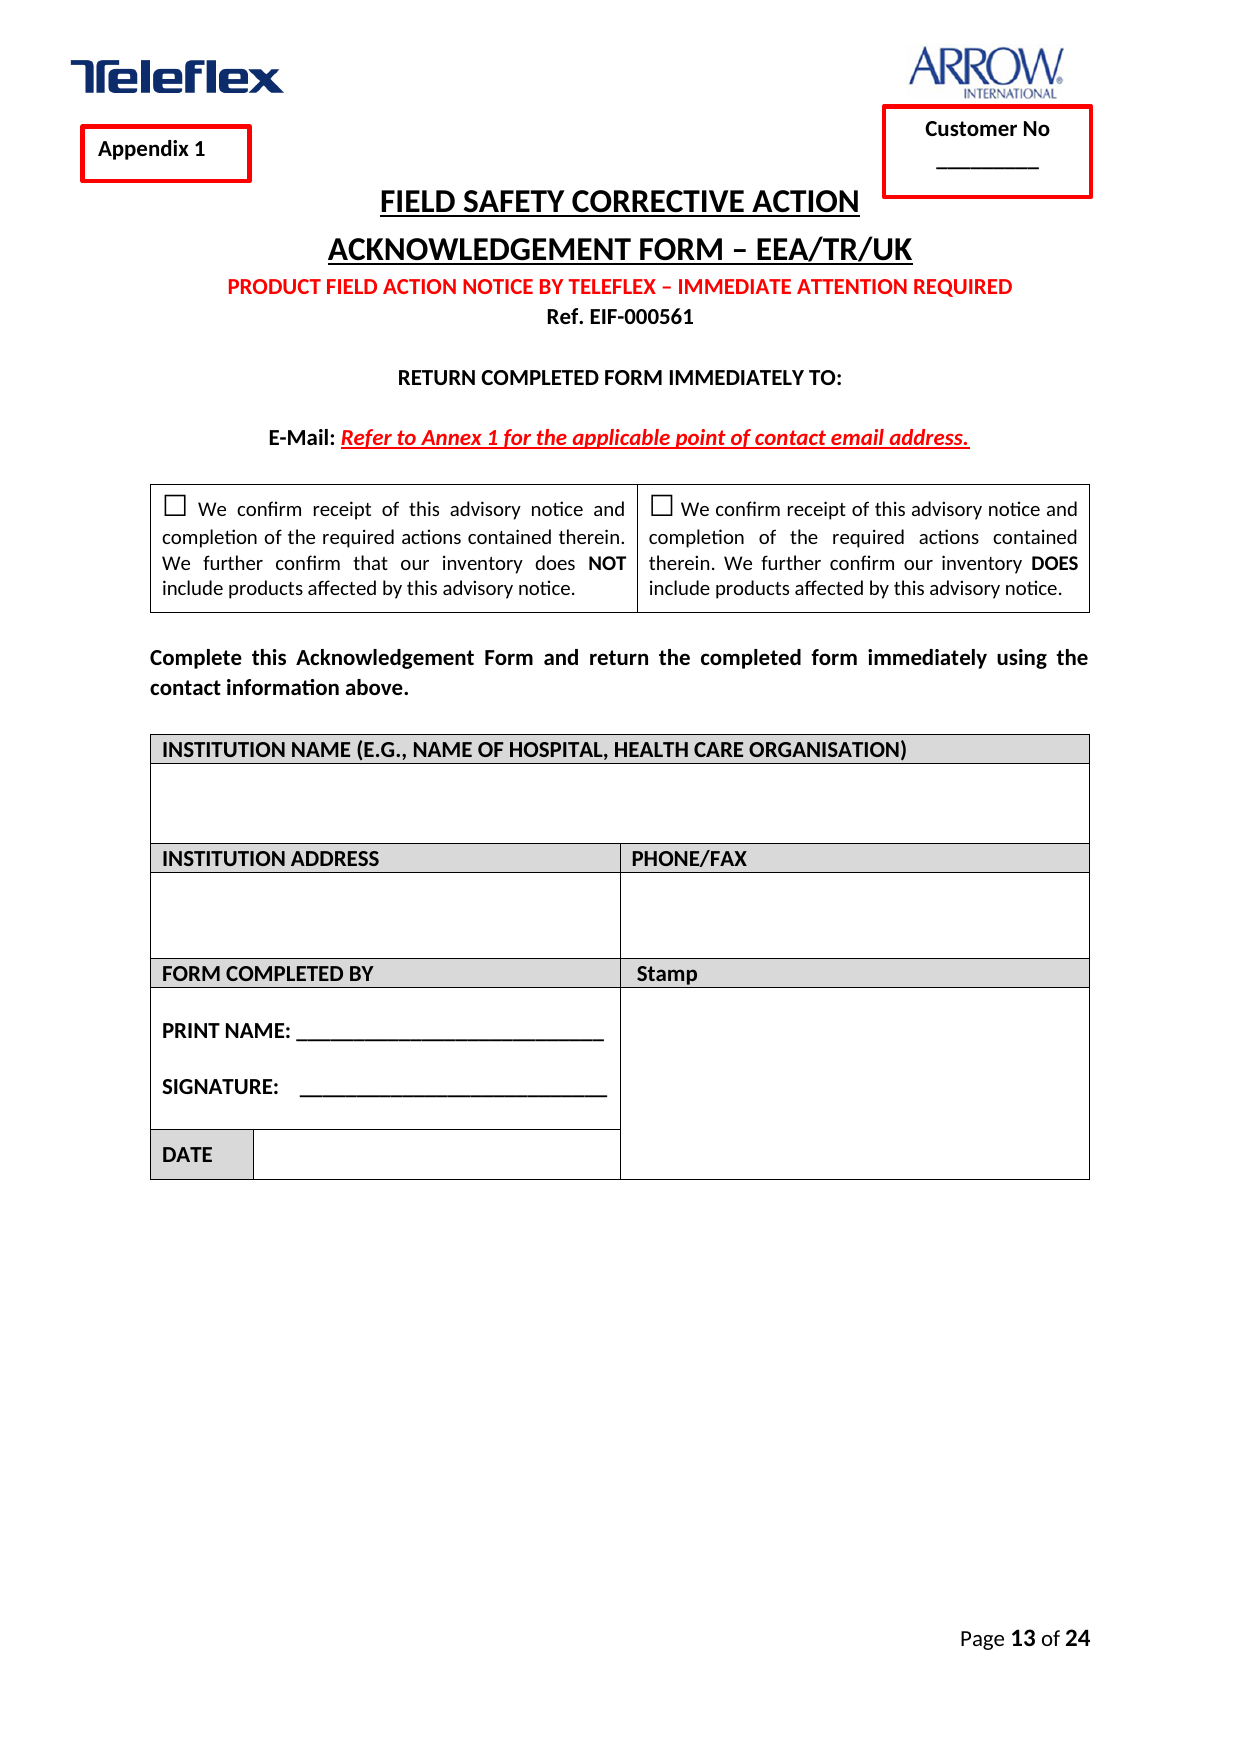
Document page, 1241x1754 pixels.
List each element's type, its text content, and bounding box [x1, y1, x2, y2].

text Ref. EIF-000561 [150, 302, 1090, 331]
table_cell Stamp [621, 959, 1089, 987]
text E-Mail: Refer to Annex 1 for the applicable point of contact email address. [150, 423, 1090, 451]
text PRODUCT FIELD ACTION NOTICE BY TELEFLEX – IMMEDIATE ATTENTION REQUIRED [150, 272, 1090, 300]
picture [887, 34, 1078, 100]
table_header We confirm receipt of this advisory notice and completion of the required actions contained therein. We further confirm our inventory DOES include products affected by this advisory notice. [638, 485, 1089, 612]
table_cell [151, 764, 1089, 843]
text RETURN COMPLETED FORM IMMEDIATELY TO: [150, 363, 1090, 391]
table_header We confirm receipt of this advisory notice and completion of the required actions contained therein. We further confirm that our inventory does NOT include products affected by this advisory notice. [151, 485, 637, 612]
table_cell FORM COMPLETED BY [151, 959, 620, 987]
text FIELD SAFETY CORRECTIVE ACTION [150, 180, 1090, 221]
table_cell [621, 873, 1089, 958]
table_cell [621, 988, 1089, 1179]
table_cell DATE [151, 1130, 253, 1179]
table_cell [151, 873, 620, 958]
table_cell [254, 1130, 620, 1179]
picture [65, 56, 288, 97]
table_header INSTITUTION NAME (E.G., NAME OF HOSPITAL, HEALTH CARE ORGANISATION) [151, 735, 1089, 763]
text Complete this Acknowledgement Form and return the completed form immediately using the contact information above. [150, 643, 1090, 702]
table_cell PHONE/FAX [621, 844, 1089, 872]
table_cell PRINT NAME: ___________________________ SIGNATURE: ___________________________ [151, 988, 620, 1128]
subtitle ACKNOWLEDGEMENT FORM – EEA/TR/UK [150, 228, 1090, 269]
table_cell INSTITUTION ADDRESS [151, 844, 620, 872]
